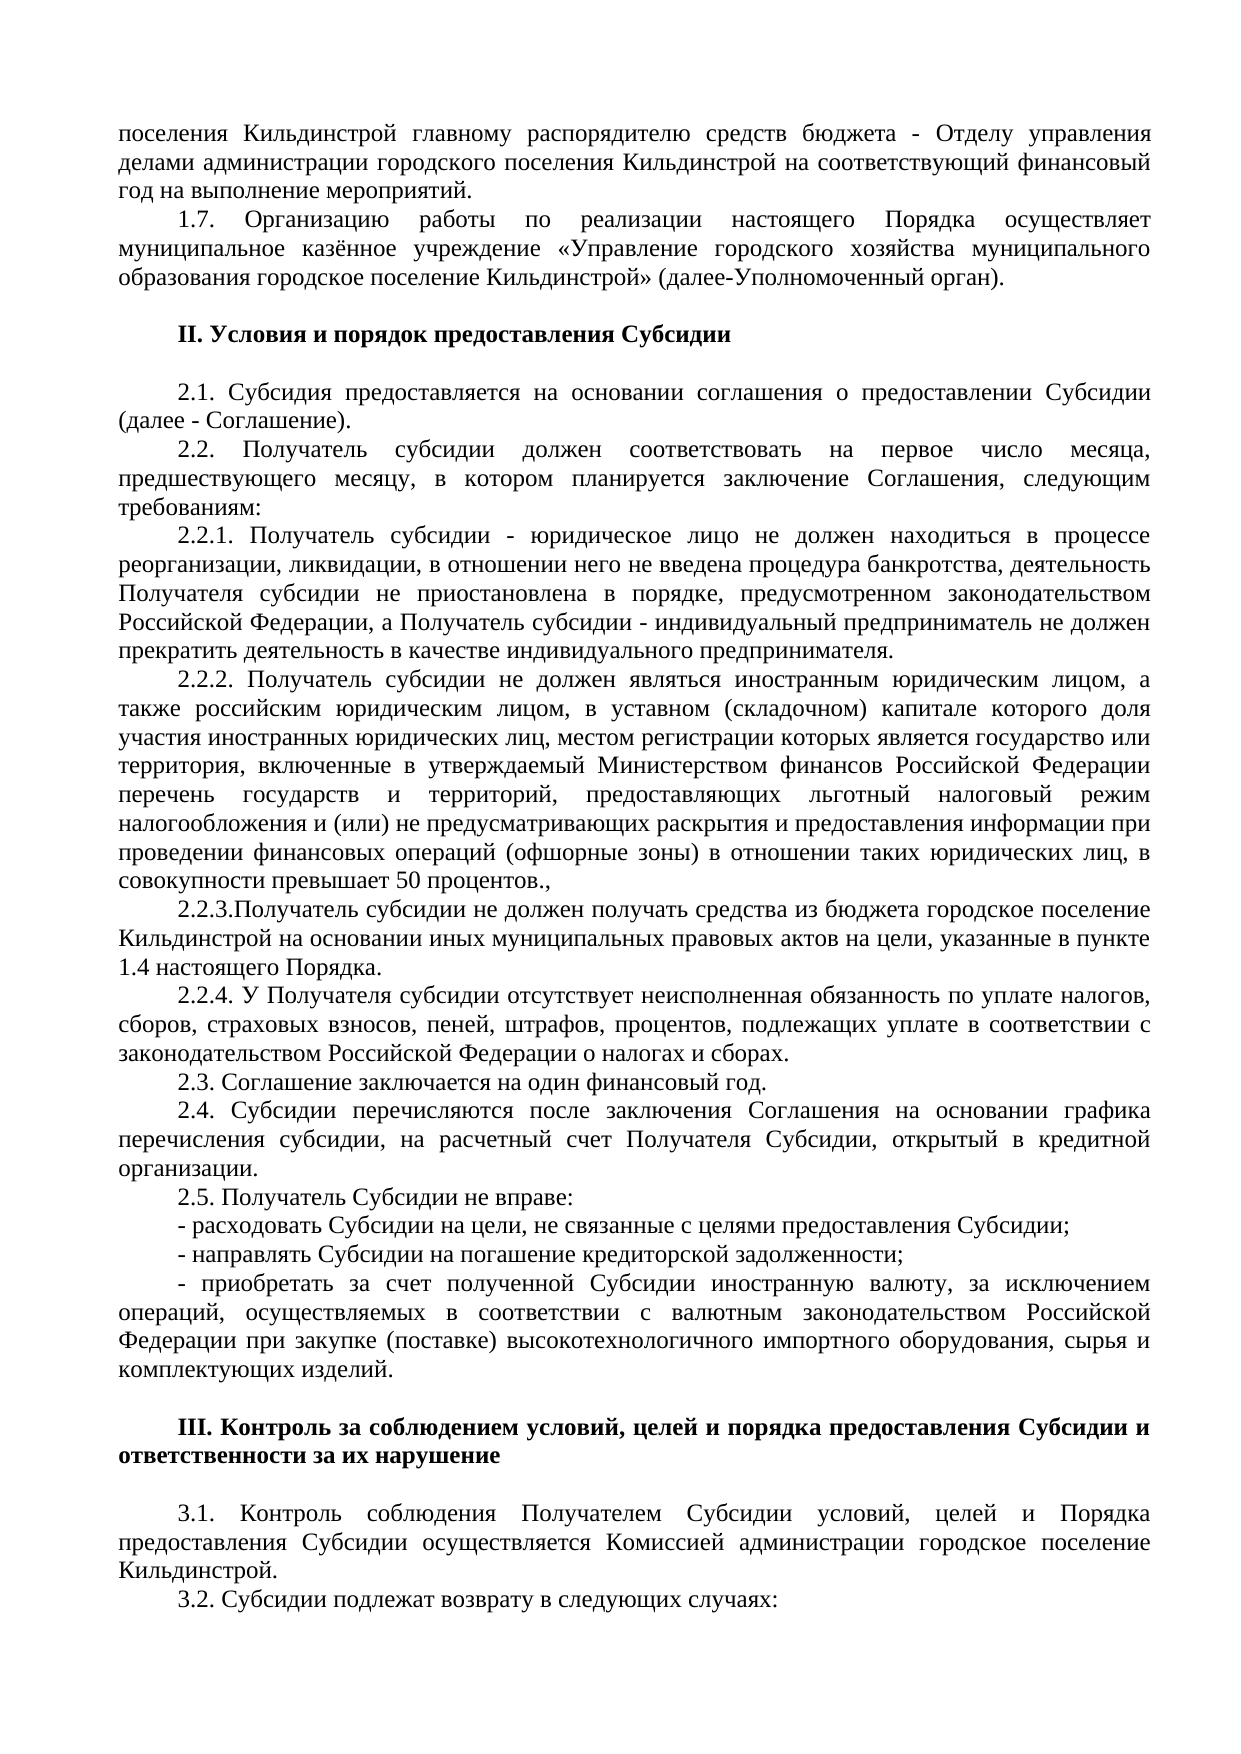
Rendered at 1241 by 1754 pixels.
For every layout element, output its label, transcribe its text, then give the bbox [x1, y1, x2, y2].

text 2.2.2. Получатель субсидии не должен являться иностранным юридическим лицом, а также российским юридическим лицом, в уставном (складочном) капитале которого доля участия иностранных юридических лиц, местом регистрации которых является государство или территория, включенные в утверждаемый Министерством финансов Российской Федерации перечень государств и территорий, предоставляющих льготный налоговый режим налогообложения и (или) не предусматривающих раскрытия и предоставления информации при проведении финансовых операций (офшорные зоны) в отношении таких юридических лиц, в совокупности превышает 50 процентов., [118, 664, 1152, 894]
text II. Условия и порядок предоставления Субсидии [118, 319, 1152, 348]
text 3.1. Контроль соблюдения Получателем Субсидии условий, целей и Порядка предоставления Субсидии осуществляется Комиссией администрации городское поселение Кильдинстрой. [118, 1498, 1152, 1584]
text III. Контроль за соблюдением условий, целей и порядка предоставления Субсидии и ответственности за их нарушение [118, 1412, 1152, 1469]
text 2.5. Получатель Субсидии не вправе: [118, 1182, 1152, 1211]
text - направлять Субсидии на погашение кредиторской задолженности; [118, 1239, 1152, 1268]
text 2.4. Субсидии перечисляются после заключения Соглашения на основании графика перечисления субсидии, на расчетный счет Получателя Субсидии, открытый в кредитной организации. [118, 1096, 1152, 1182]
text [118, 118, 1152, 204]
text - приобретать за счет полученной Субсидии иностранную валюту, за исключением операций, осуществляемых в соответствии с валютным законодательством Российской Федерации при закупке (поставке) высокотехнологичного импортного оборудования, сырья и комплектующих изделий. [118, 1268, 1152, 1383]
text 3.2. Субсидии подлежат возврату в следующих случаях: [118, 1584, 1152, 1613]
text 2.2.4. У Получателя субсидии отсутствует неисполненная обязанность по уплате налогов, сборов, страховых взносов, пеней, штрафов, процентов, подлежащих уплате в соответствии с законодательством Российской Федерации о налогах и сборах. [118, 981, 1152, 1067]
text 2.2. Получатель субсидии должен соответствовать на первое число месяца, предшествующего месяцу, в котором планируется заключение Соглашения, следующим требованиям: [118, 434, 1152, 521]
text 1.7. Организацию работы по реализации настоящего Порядка осуществляет муниципальное казённое учреждение «Управление городского хозяйства муниципального образования городское поселение Кильдинстрой» (далее-Уполномоченный орган). [118, 204, 1152, 291]
text 2.2.1. Получатель субсидии - юридическое лицо не должен находиться в процессе реорганизации, ликвидации, в отношении него не введена процедура банкротства, деятельность Получателя субсидии не приостановлена в порядке, предусмотренном законодательством Российской Федерации, а Получатель субсидии - индивидуальный предприниматель не должен прекратить деятельность в качестве индивидуального предпринимателя. [118, 521, 1152, 664]
text 2.3. Соглашение заключается на один финансовый год. [118, 1067, 1152, 1096]
text 2.2.3.Получатель субсидии не должен получать средства из бюджета городское поселение Кильдинстрой на основании иных муниципальных правовых актов на цели, указанные в пункте 1.4 настоящего Порядка. [118, 894, 1152, 981]
text 2.1. Субсидия предоставляется на основании соглашения о предоставлении Субсидии (далее - Соглашение). [118, 377, 1152, 434]
text - расходовать Субсидии на цели, не связанные с целями предоставления Субсидии; [118, 1211, 1152, 1239]
